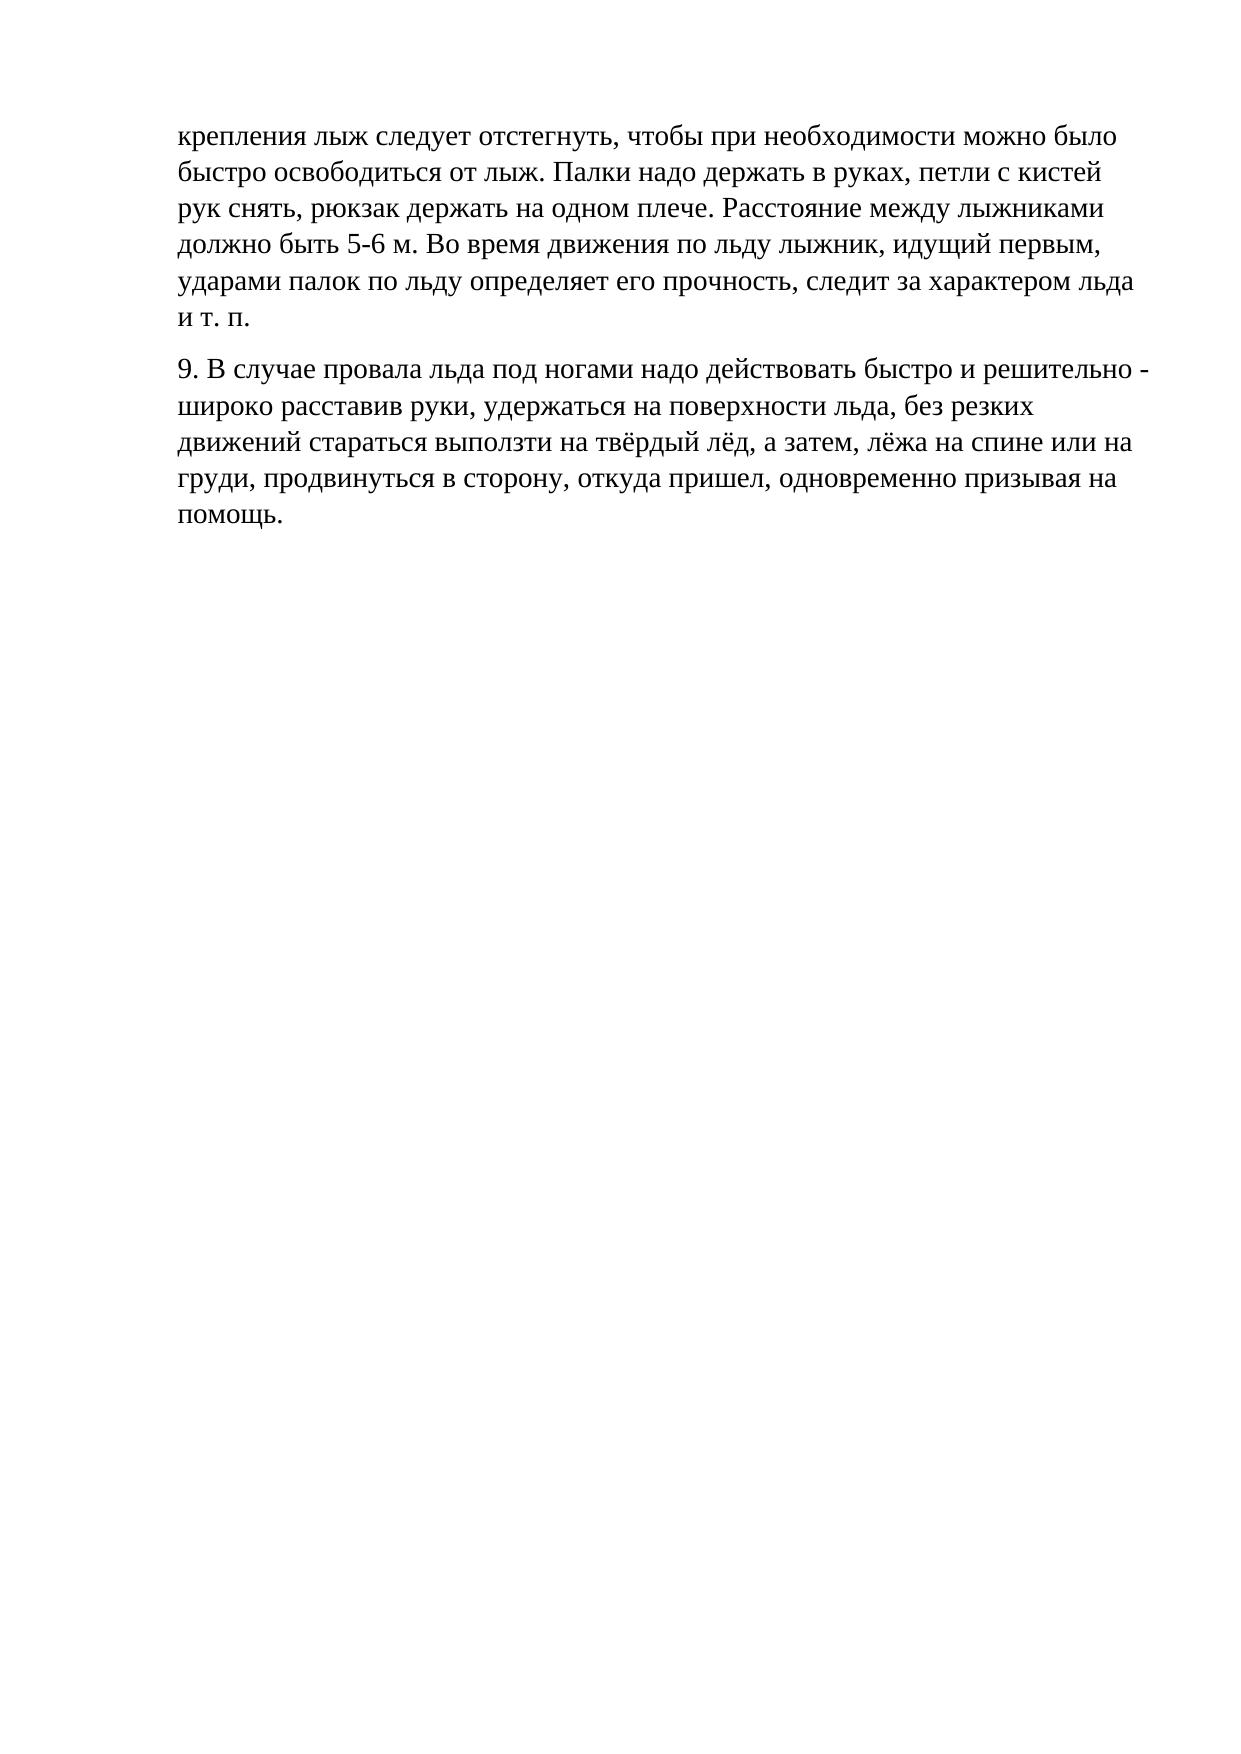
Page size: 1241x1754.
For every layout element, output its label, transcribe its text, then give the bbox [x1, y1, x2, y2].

text 9. В случае провала льда под ногами надо действовать быстро и решительно - широко расставив руки, удержаться на поверхности льда, без резких движений стараться выползти на твёрдый лёд, а затем, лёжа на спине или на груди, продвинуться в сторону, откуда пришел, одновременно призывая на помощь. [177, 352, 1152, 530]
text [177, 118, 1152, 332]
